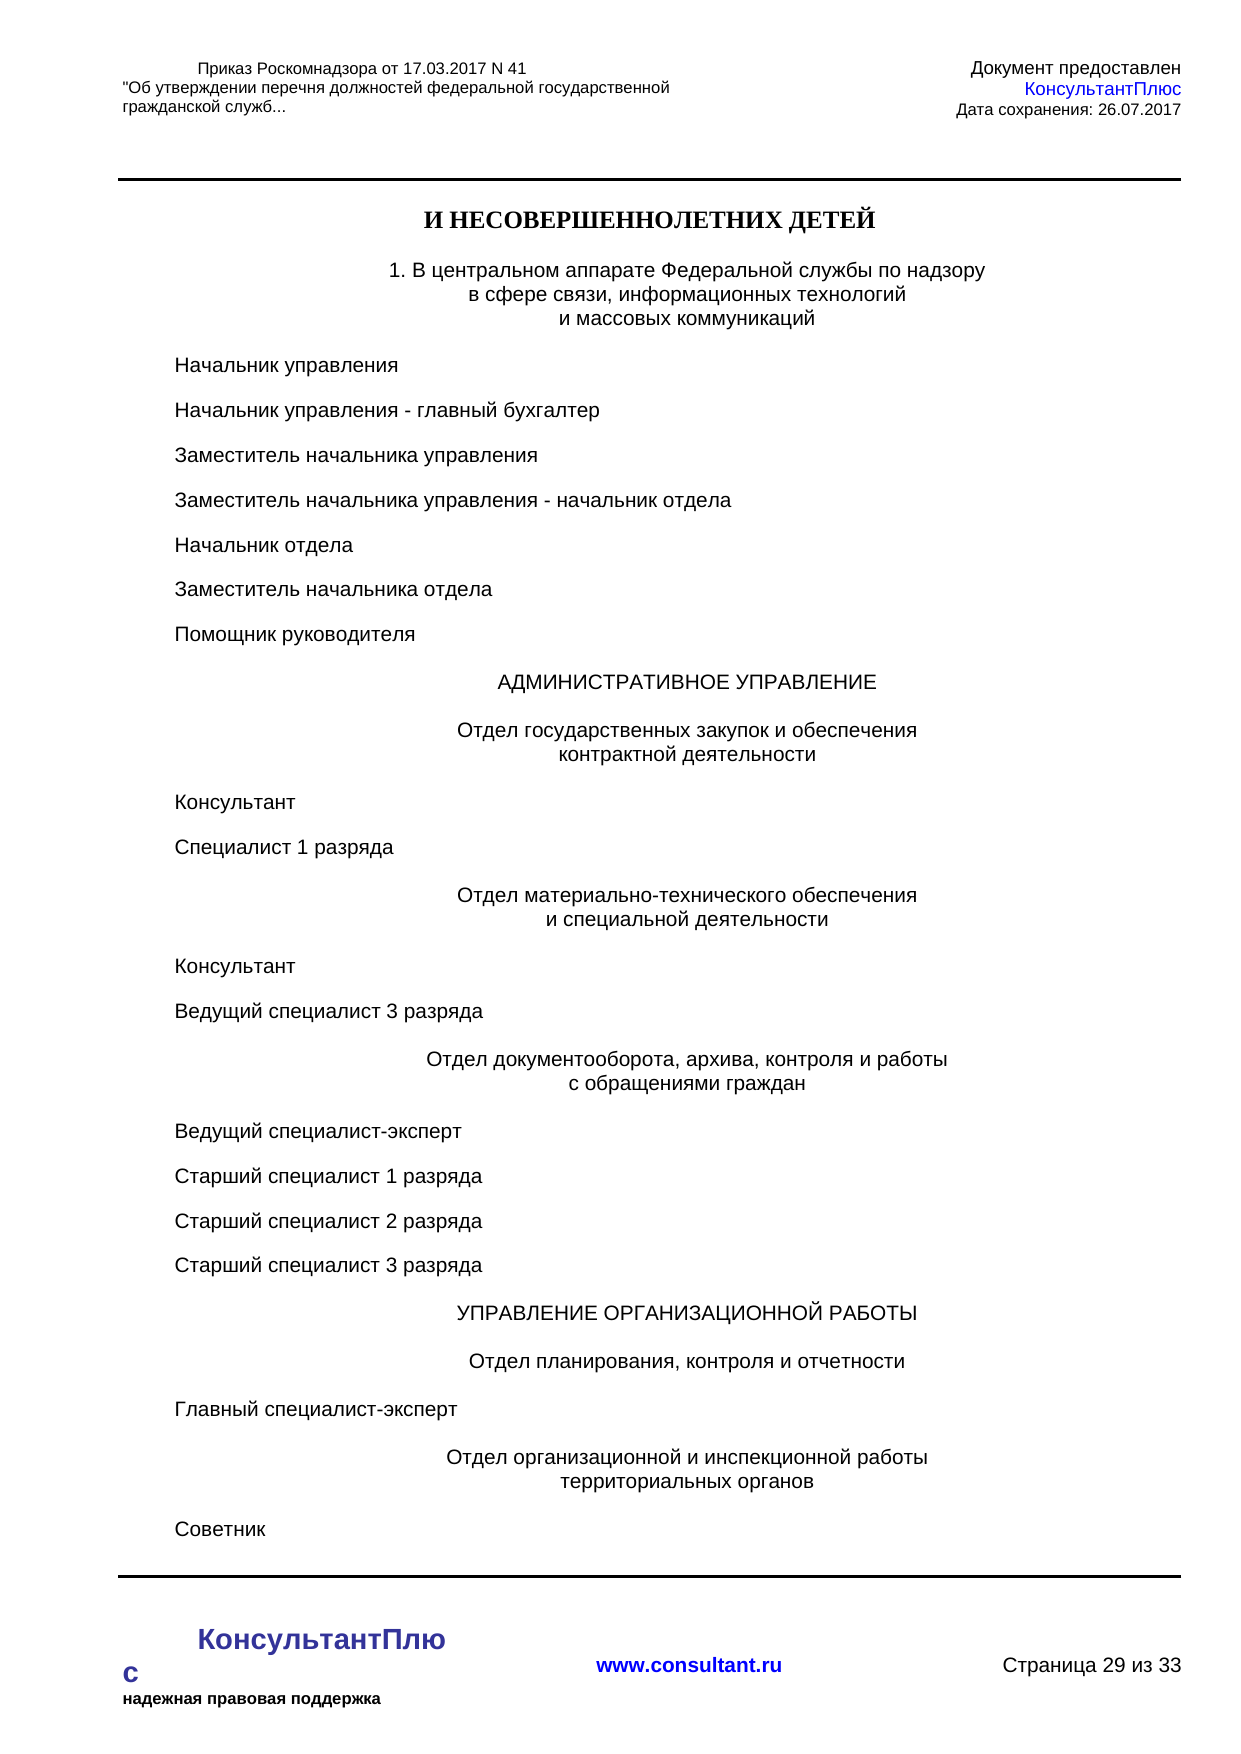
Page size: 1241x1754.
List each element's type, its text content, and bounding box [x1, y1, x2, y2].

text Начальник отдела [118, 532, 1181, 556]
text Специалист 1 разряда [118, 834, 1181, 858]
text и массовых коммуникаций [118, 305, 1181, 329]
text Отдел планирования, контроля и отчетности [118, 1349, 1181, 1373]
text АДМИНИСТРАТИВНОЕ УПРАВЛЕНИЕ [118, 670, 1181, 694]
text Советник [118, 1517, 1181, 1541]
text Главный специалист-эксперт [118, 1397, 1181, 1421]
text Начальник управления [118, 353, 1181, 377]
text Старший специалист 3 разряда [118, 1253, 1181, 1277]
text Отдел государственных закупок и обеспечения [118, 718, 1181, 742]
text Заместитель начальника управления - начальник отдела [118, 488, 1181, 512]
text Заместитель начальника отдела [118, 577, 1181, 601]
text и специальной деятельности [118, 906, 1181, 930]
text Ведущий специалист-эксперт [118, 1119, 1181, 1143]
text Ведущий специалист 3 разряда [118, 999, 1181, 1023]
title И НЕСОВЕРШЕННОЛЕТНИХ ДЕТЕЙ [118, 205, 1181, 233]
text УПРАВЛЕНИЕ ОРГАНИЗАЦИОННОЙ РАБОТЫ [118, 1301, 1181, 1325]
text Старший специалист 1 разряда [118, 1164, 1181, 1188]
text Старший специалист 2 разряда [118, 1208, 1181, 1232]
text Отдел материально-технического обеспечения [118, 882, 1181, 906]
text Помощник руководителя [118, 622, 1181, 646]
text Заместитель начальника управления [118, 443, 1181, 467]
text Консультант [118, 790, 1181, 814]
text Отдел организационной и инспекционной работы [118, 1445, 1181, 1469]
text территориальных органов [118, 1469, 1181, 1493]
text в сфере связи, информационных технологий [118, 281, 1181, 305]
text контрактной деятельности [118, 742, 1181, 766]
text с обращениями граждан [118, 1071, 1181, 1095]
text Начальник управления - главный бухгалтер [118, 398, 1181, 422]
text 1. В центральном аппарате Федеральной службы по надзору [118, 257, 1181, 281]
text Консультант [118, 954, 1181, 978]
text Отдел документооборота, архива, контроля и работы [118, 1047, 1181, 1071]
